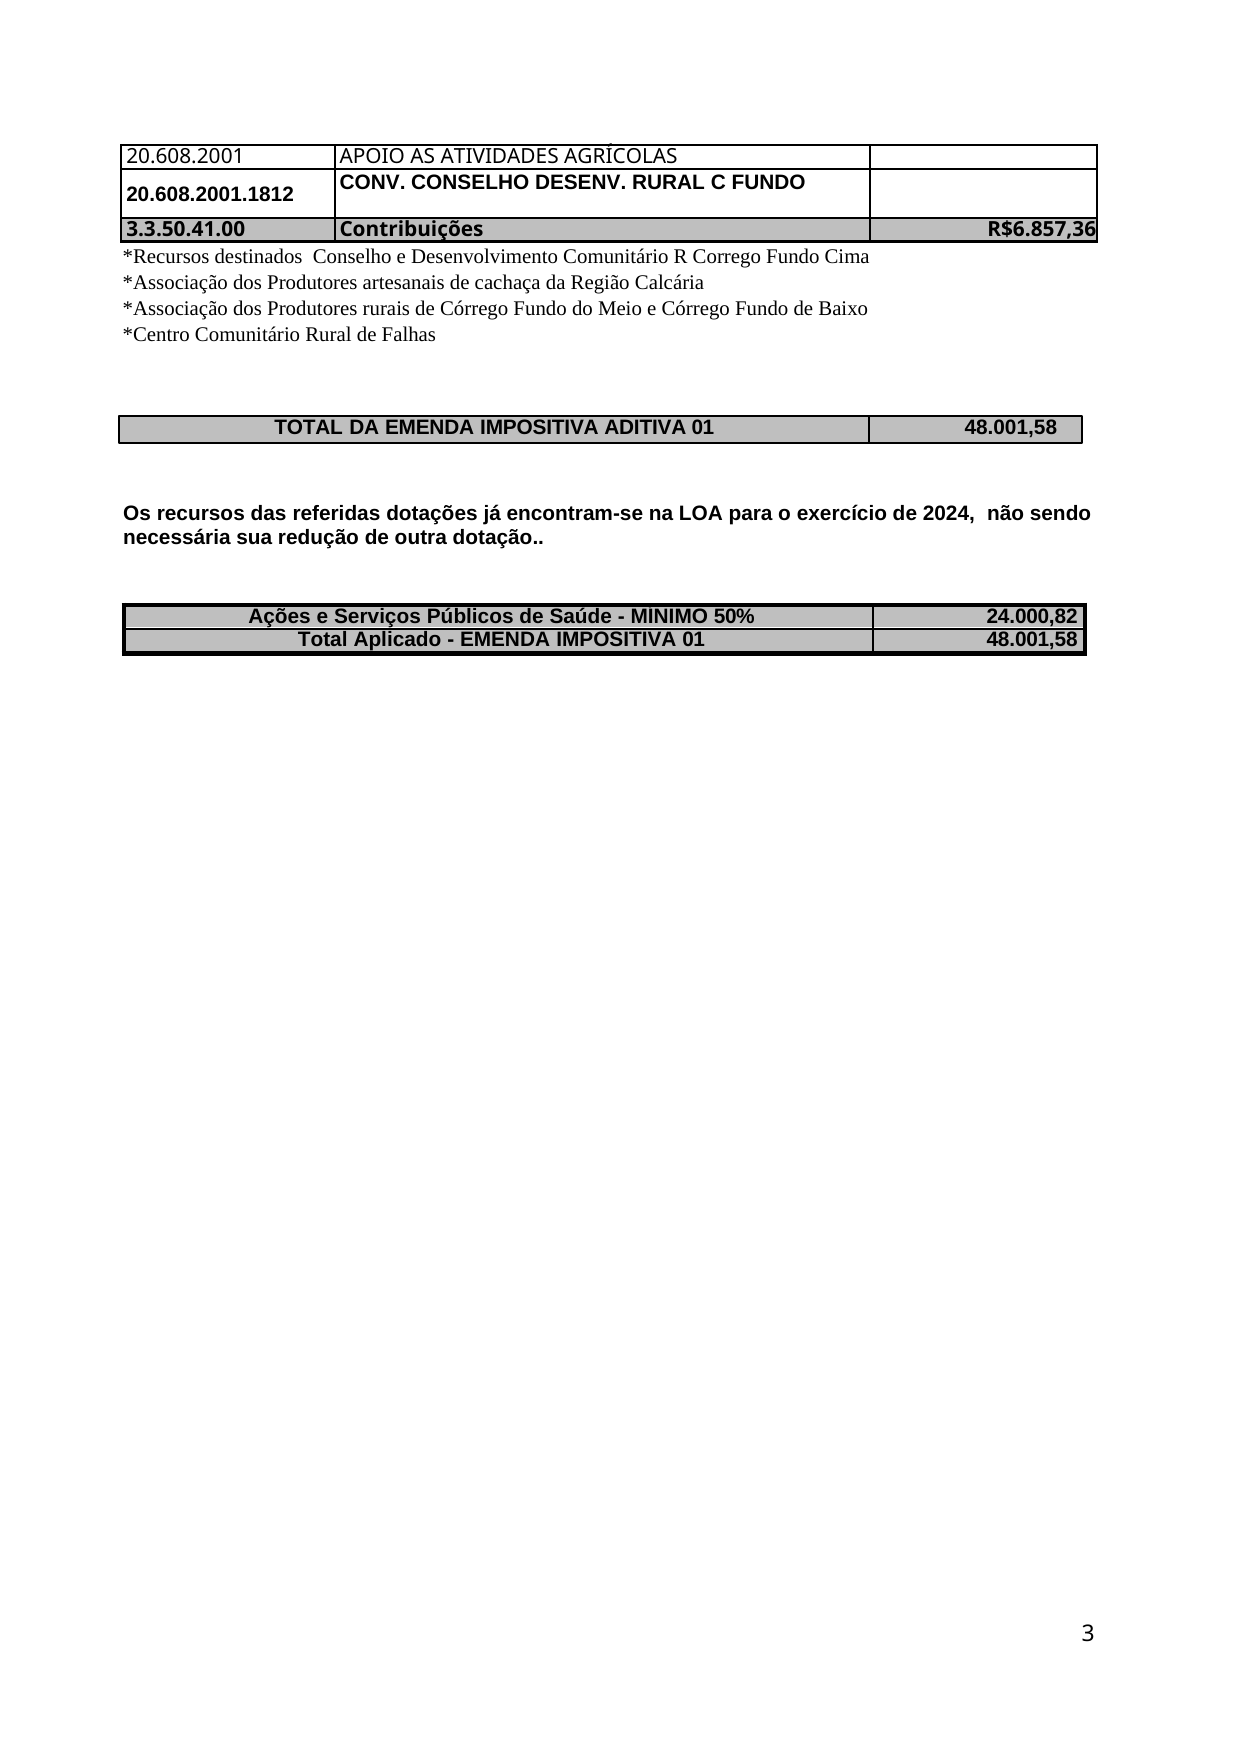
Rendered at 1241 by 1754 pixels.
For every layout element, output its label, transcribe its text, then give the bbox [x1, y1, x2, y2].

table_cell [871, 146, 1096, 167]
table_cell 3.3.50.41.00 [122, 219, 334, 240]
table_cell Total Aplicado - EMENDA IMPOSITIVA 01 [126, 630, 872, 651]
table_cell 48.001,58 [874, 630, 1083, 651]
subtitle Os recursos das referidas dotações já encontram-se na LOA para o exercício de 2024, não sendo necessária sua redução de outra dotação.. [123, 501, 1094, 549]
text *Centro Comunitário Rural de Falhas [122, 322, 1094, 346]
table_header 24.000,82 [874, 607, 1083, 627]
table_cell APOIO AS ATIVIDADES AGRÍCOLAS [336, 146, 869, 167]
table_cell 20.608.2001.1812 [122, 170, 334, 217]
text *Associação dos Produtores artesanais de cachaça da Região Calcária [122, 270, 1094, 294]
text *Associação dos Produtores rurais de Córrego Fundo do Meio e Córrego Fundo de Baixo [122, 296, 1094, 320]
table_cell CONV. CONSELHO DESENV. RURAL C FUNDO [336, 170, 869, 217]
table_cell Contribuições [336, 219, 869, 240]
table_cell 20.608.2001 [122, 146, 334, 167]
table_cell [871, 170, 1096, 217]
text *Recursos destinados Conselho e Desenvolvimento Comunitário R Corrego Fundo Cima [122, 244, 1094, 268]
table_header Ações e Serviços Públicos de Saúde - MÍNIMO 50% [126, 607, 872, 627]
table_cell R$6.857,36 [871, 219, 1096, 240]
